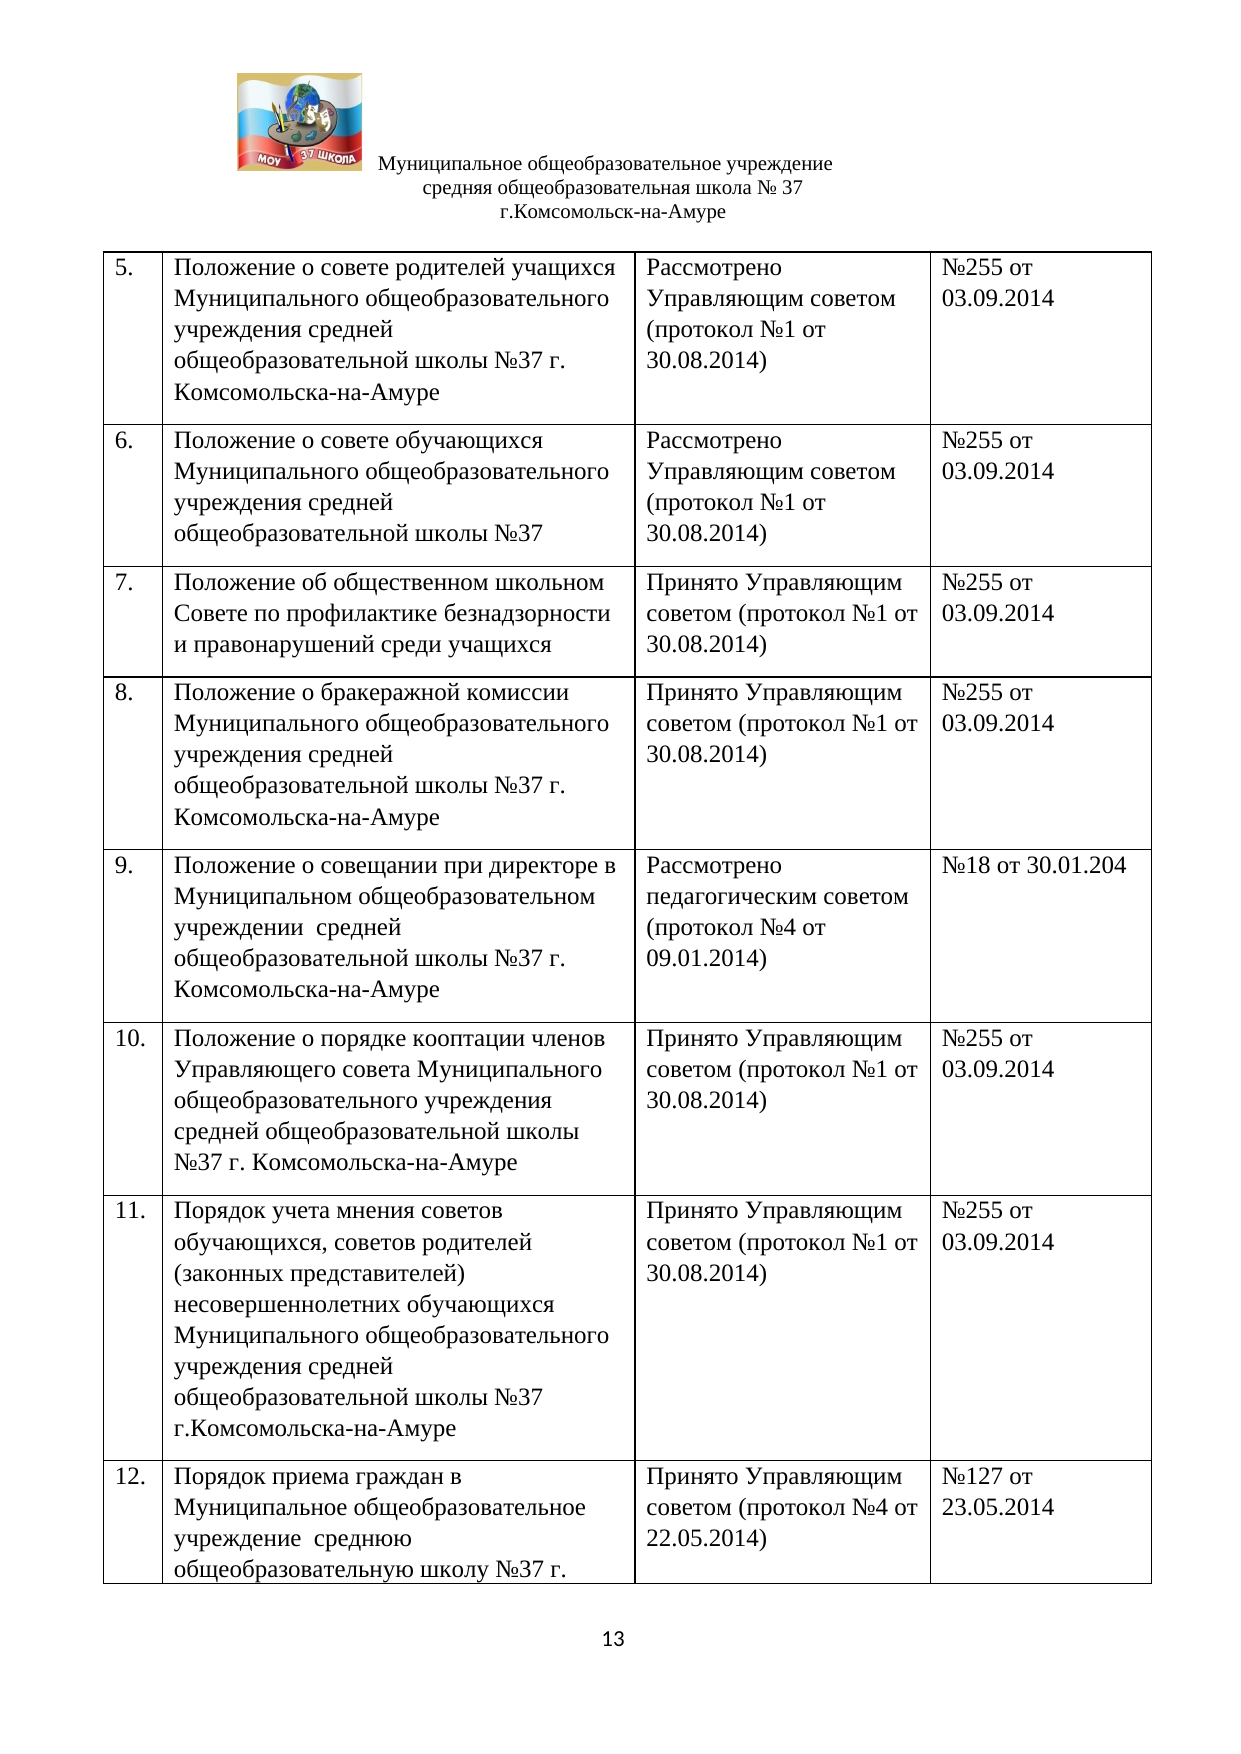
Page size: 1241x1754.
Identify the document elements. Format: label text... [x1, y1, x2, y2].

table_cell Положение об общественном школьном Совете по профилактике безнадзорности и правонарушений среди учащихся [163, 567, 634, 676]
table_cell Положение о совете родителей учащихся Муниципального общеобразовательного учреждения средней общеобразовательной школы №37 г. Комсомольска-на-Амуре [163, 253, 634, 424]
table_cell Рассмотрено Управляющим советом (протокол №1 от 30.08.2014) [636, 425, 930, 566]
table_cell Рассмотрено Управляющим советом (протокол №1 от 30.08.2014) [636, 253, 930, 424]
table_cell №255 от 03.09.2014 [931, 1023, 1151, 1194]
table_cell Порядок приема граждан в Муниципальное общеобразовательное учреждение среднюю общеобразовательную школу №37 г. Комсомольска-на-Амуре [163, 1461, 634, 1583]
table_cell [104, 1461, 162, 1583]
table_cell [104, 1023, 162, 1194]
table_cell Положение о совещании при директоре в Муниципальном общеобразовательном учреждении средней общеобразовательной школы №37 г. Комсомольска-на-Амуре [163, 850, 634, 1022]
table_cell №18 от 30.01.204 [931, 850, 1151, 1022]
table_cell Порядок учета мнения советов обучающихся, советов родителей (законных представителей) несовершеннолетних обучающихся Муниципального общеобразовательного учреждения средней общеобразовательной школы №37 г.Комсомольска-на-Амуре [163, 1196, 634, 1460]
table_cell Положение о бракеражной комиссии Муниципального общеобразовательного учреждения средней общеобразовательной школы №37 г. Комсомольска-на-Амуре [163, 678, 634, 849]
table_cell [104, 850, 162, 1022]
table_cell Принято Управляющим советом (протокол №1 от 30.08.2014) [636, 678, 930, 849]
table_cell №255 от 03.09.2014 [931, 425, 1151, 566]
table_cell Рассмотрено педагогическим советом (протокол №4 от 09.01.2014) [636, 850, 930, 1022]
table_cell [104, 425, 162, 566]
table_cell Положение о совете обучающихся Муниципального общеобразовательного учреждения средней общеобразовательной школы №37 [163, 425, 634, 566]
table_cell №255 от 03.09.2014 [931, 253, 1151, 424]
table_cell [104, 253, 162, 424]
table_cell Принято Управляющим советом (протокол №1 от 30.08.2014) [636, 567, 930, 676]
table_cell №255 от 03.09.2014 [931, 567, 1151, 676]
table_cell [104, 1196, 162, 1460]
table_cell Принято Управляющим советом (протокол №1 от 30.08.2014) [636, 1196, 930, 1460]
table_cell [104, 567, 162, 676]
table_cell Положение о порядке кооптации членов Управляющего совета Муниципального общеобразовательного учреждения средней общеобразовательной школы №37 г. Комсомольска-на-Амуре [163, 1023, 634, 1194]
table_cell №255 от 03.09.2014 [931, 1196, 1151, 1460]
table_cell Принято Управляющим советом (протокол №4 от 22.05.2014) [636, 1461, 930, 1583]
table_cell №127 от 23.05.2014 [931, 1461, 1151, 1583]
table_cell №255 от 03.09.2014 [931, 678, 1151, 849]
table_cell [104, 678, 162, 849]
table_cell Принято Управляющим советом (протокол №1 от 30.08.2014) [636, 1023, 930, 1194]
picture [237, 73, 363, 171]
